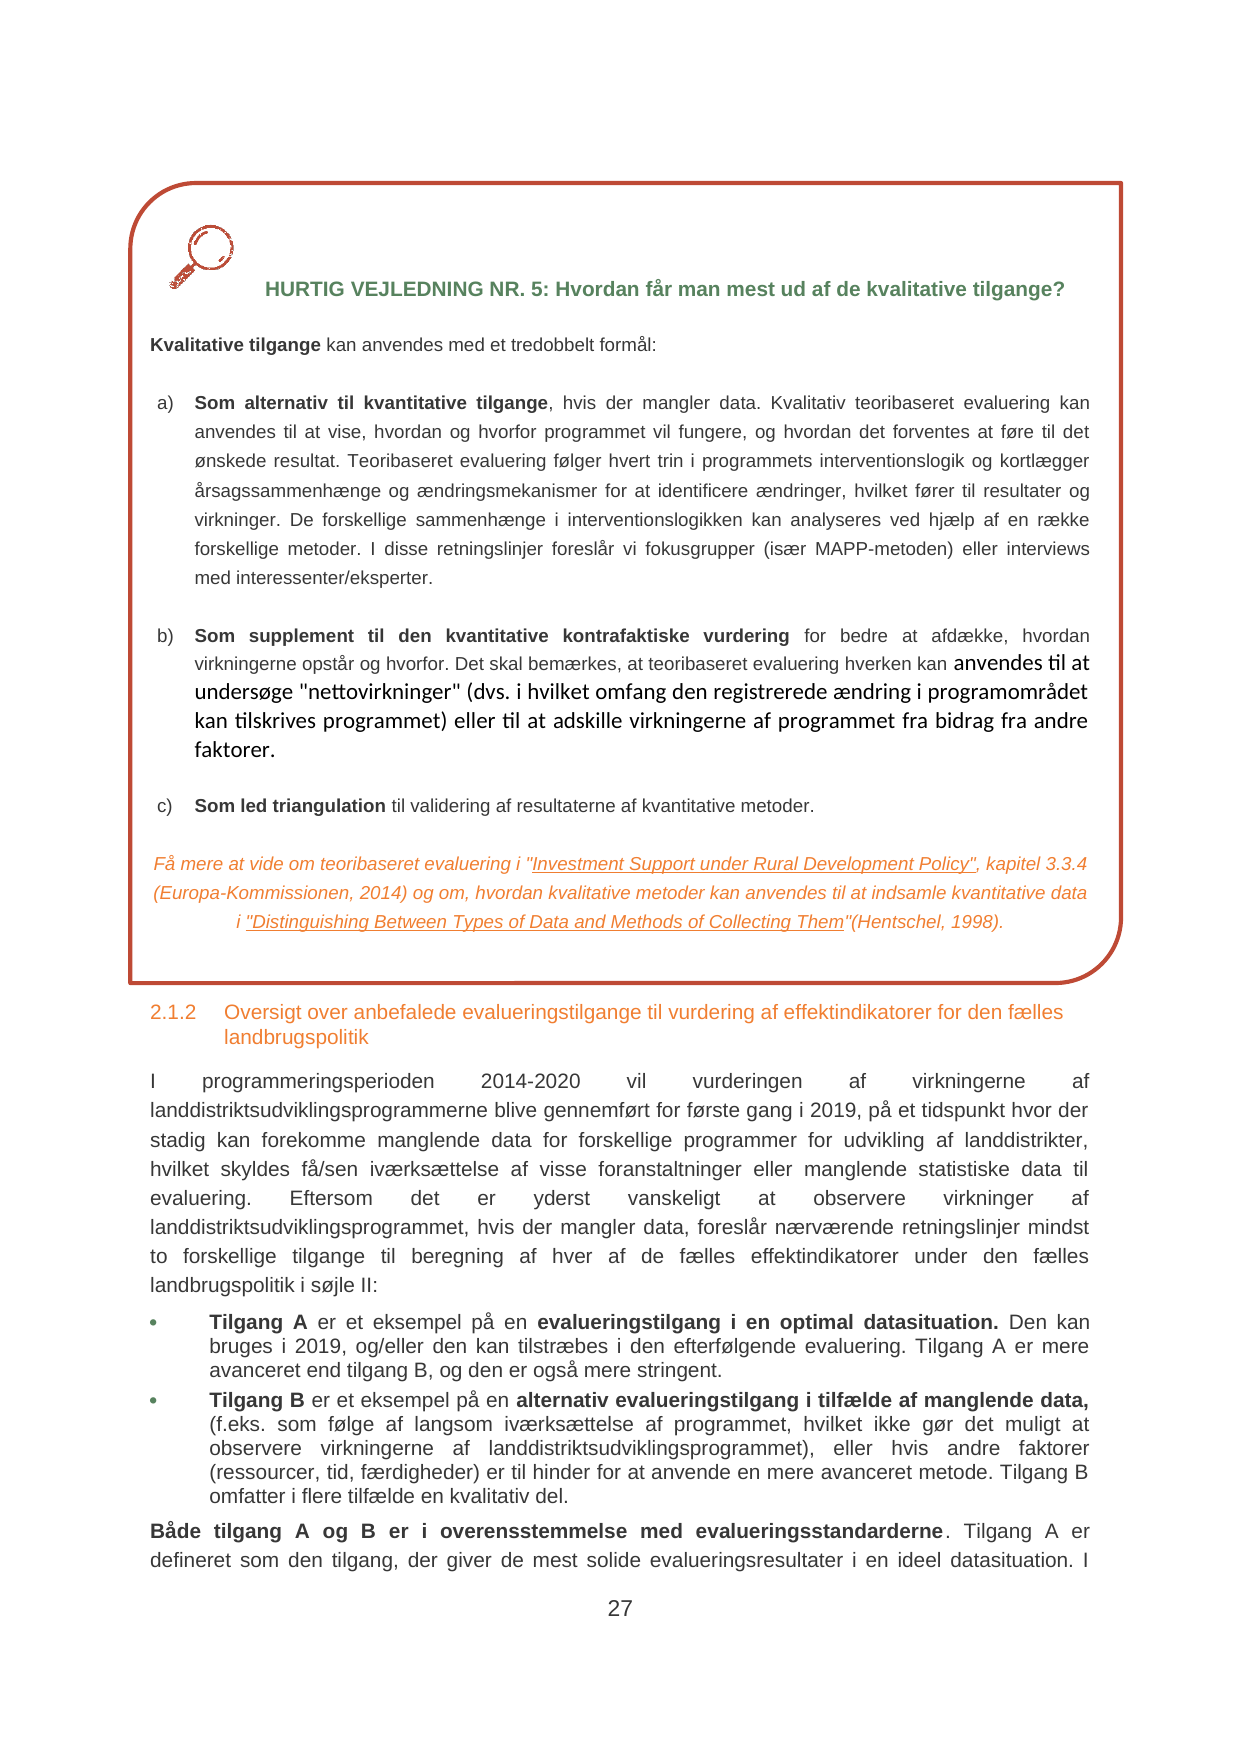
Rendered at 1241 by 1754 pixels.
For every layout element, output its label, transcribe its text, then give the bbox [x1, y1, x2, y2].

text Kvalitative tilgange kan anvendes med et tredobbelt formål: [150, 326, 1090, 355]
subtitle Oversigt over anbefalede evalueringstilgange til vurdering af effektindikatorer for den fælles landbrugspolitik [150, 999, 1090, 1049]
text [150, 1514, 1090, 1572]
list Som alternativ til kvantitative tilgange, hvis der mangler data. Kvalitativ teoribaseret evaluering kan anvendes til at vise, hvordan og hvorfor programmet vil fungere, og hvordan det forventes at føre til det ønskede resultat. Teoribaseret evaluering følger hvert trin i programmets interventionslogik og kortlægger årsagssammenhænge og ændringsmekanismer for at identificere ændringer, hvilket fører til resultater og virkninger. De forskellige sammenhænge i interventionslogikken kan analyseres ved hjælp af en række forskellige metoder. I disse retningslinjer foreslår vi fokusgrupper (især MAPP-metoden) eller interviews med interessenter/eksperter. [157, 384, 1090, 588]
text Få mere at vide om teoribaseret evaluering i "Investment Support under Rural Development Policy", kapitel 3.3.4 (Europa-Kommissionen, 2014) og om, hvordan kvalitative metoder kan anvendes til at indsamle kvantitative data i "Distinguishing Between Types of Data and Methods of Collecting Them"(Hentschel, 1998). [150, 845, 1090, 933]
list Tilgang A er et eksempel på en evalueringstilgang i en optimal datasituation. Den kan bruges i 2019, og/eller den kan tilstræbes i den efterfølgende evaluering. Tilgang A er mere avanceret end tilgang B, og den er også mere stringent. [150, 1310, 1090, 1382]
list Som supplement til den kvantitative kontrafaktiske vurdering for bedre at afdække, hvordan virkningerne opstår og hvorfor. Det skal bemærkes, at teoribaseret evaluering hverken kan anvendes til at undersøge "nettovirkninger" (dvs. i hvilket omfang den registrerede ændring i programområdet kan tilskrives programmet) eller til at adskille virkningerne af programmet fra bidrag fra andre faktorer. [157, 618, 1090, 763]
text I programmeringsperioden 2014-2020 vil vurderingen af virkningerne af landdistriktsudviklingsprogrammerne blive gennemført for første gang i 2019, på et tidspunkt hvor der stadig kan forekomme manglende data for forskellige programmer for udvikling af landdistrikter, hvilket skyldes få/sen iværksættelse af visse foranstaltninger eller manglende statistiske data til evaluering. Eftersom det er yderst vanskeligt at observere virkninger af landdistriktsudviklingsprogrammet, hvis der mangler data, foreslår nærværende retningslinjer mindst to forskellige tilgange til beregning af hver af de fælles effektindikatorer under den fælles landbrugspolitik i søjle II: [150, 1064, 1090, 1297]
picture [150, 216, 259, 297]
list Som led triangulation til validering af resultaterne af kvantitative metoder. [157, 787, 1090, 816]
table_header HURTIG VEJLEDNING NR. 5: Hvordan får man mest ud af de kvalitative tilgange? [139, 192, 1078, 326]
list Tilgang B er et eksempel på en alternativ evalueringstilgang i tilfælde af manglende data, (f.eks. som følge af langsom iværksættelse af programmet, hvilket ikke gør det muligt at observere virkningerne af landdistriktsudviklingsprogrammet), eller hvis andre faktorer (ressourcer, tid, færdigheder) er til hinder for at anvende en mere avanceret metode. Tilgang B omfatter i flere tilfælde en kvalitativ del. [150, 1388, 1090, 1508]
